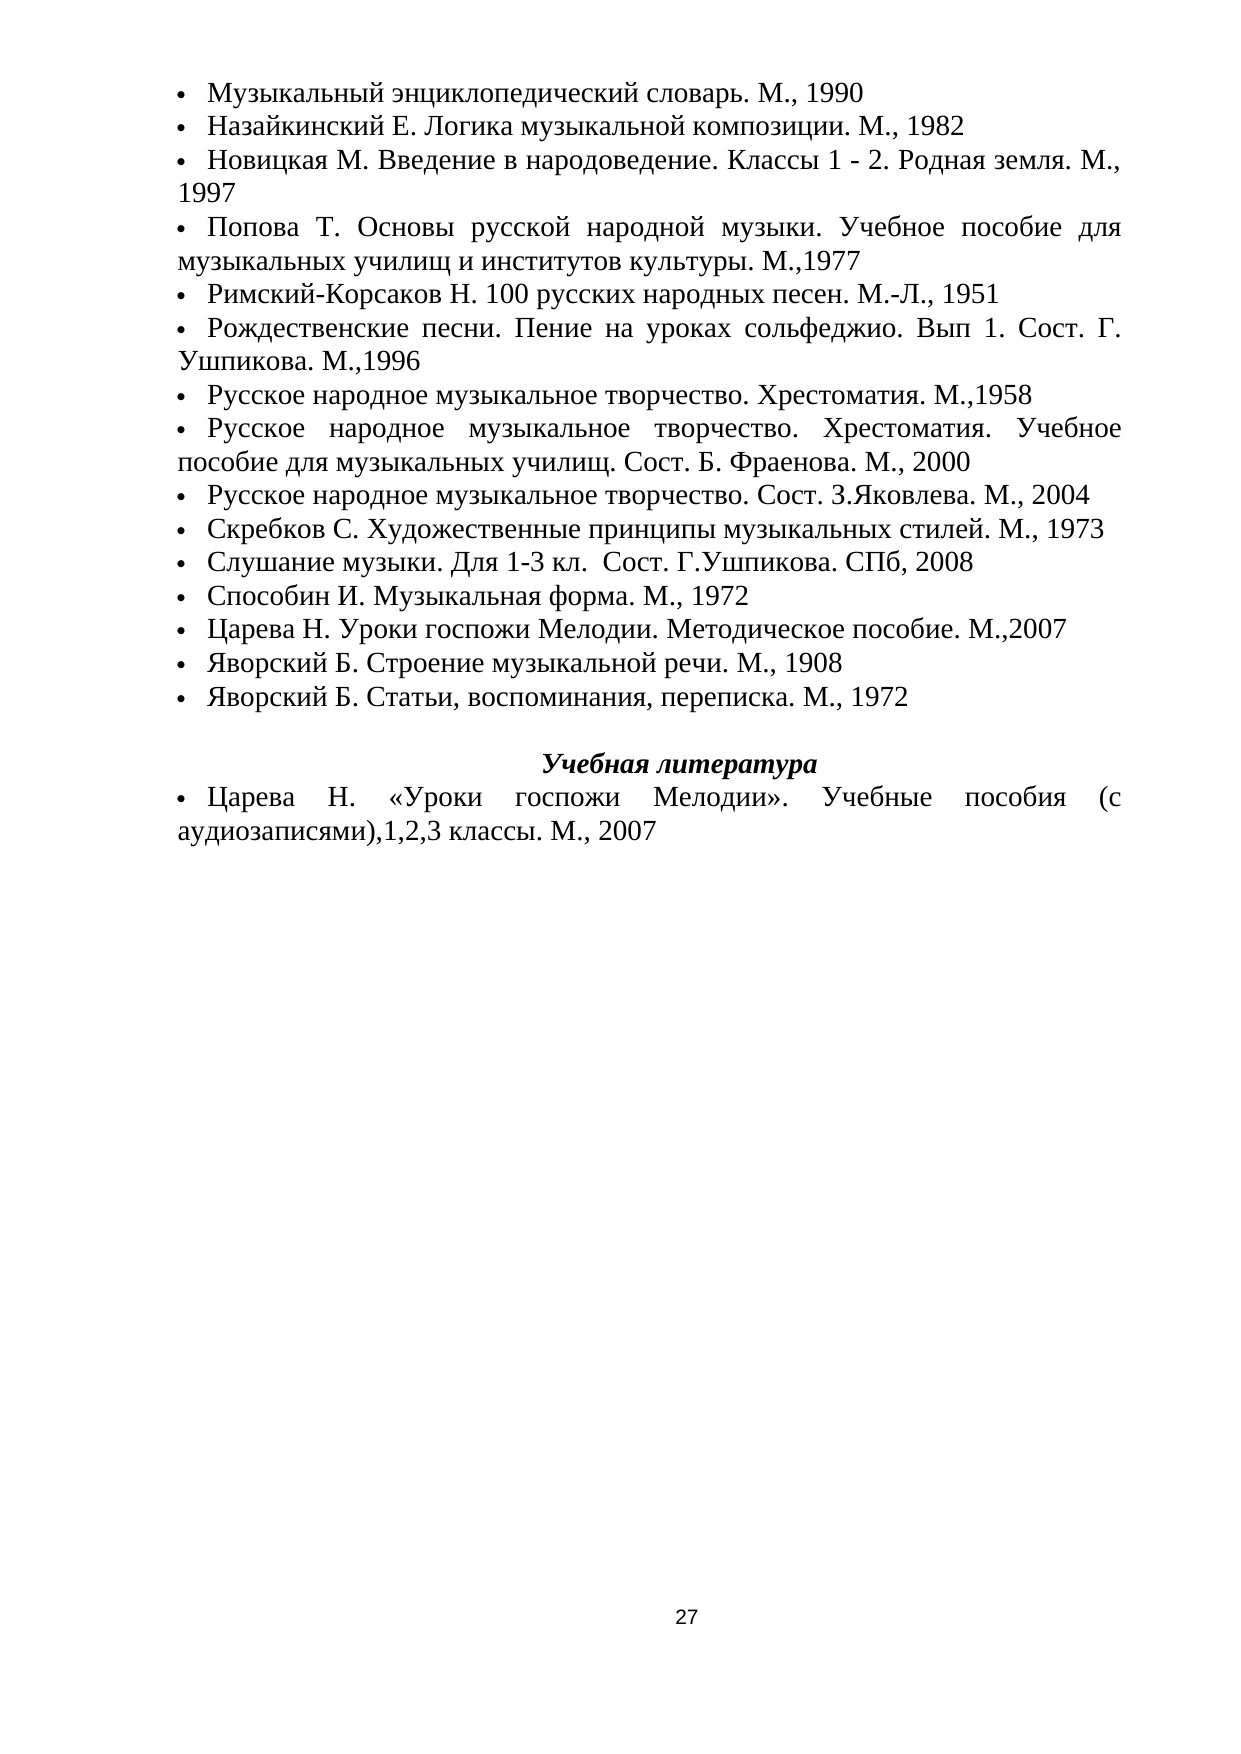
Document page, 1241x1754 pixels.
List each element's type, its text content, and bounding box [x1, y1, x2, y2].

list Слушание музыки. Для 1-3 кл. Сост. Г.Ушпикова. СПб, 2008 [177, 544, 1122, 578]
list Рождественские песни. Пение на уроках сольфеджио. Вып 1. Сост. Г. Ушпикова. М.,1996 [177, 310, 1122, 377]
list Русское народное музыкальное творчество. Хрестоматия. М.,1958 [177, 377, 1122, 410]
list Яворский Б. Статьи, воспоминания, переписка. М., 1972 [177, 679, 1122, 712]
list Попова Т. Основы русской народной музыки. Учебное пособие для музыкальных училищ и институтов культуры. М.,1977 [177, 209, 1122, 276]
list Новицкая М. Введение в народоведение. Классы 1 - 2. Родная земля. М., 1997 [177, 142, 1122, 209]
list Царева Н. «Уроки госпожи Мелодии». Учебные пособия (с аудиозаписями),1,2,3 классы. М., 2007 [177, 779, 1122, 846]
list Русское народное музыкальное творчество. Сост. З.Яковлева. М., 2004 [177, 477, 1122, 511]
list Яворский Б. Строение музыкальной речи. М., 1908 [177, 645, 1122, 679]
list Римский-Корсаков Н. 100 русских народных песен. М.-Л., 1951 [177, 276, 1122, 310]
list Русское народное музыкальное творчество. Хрестоматия. Учебное пособие для музыкальных училищ. Сост. Б. Фраенова. М., 2000 [177, 410, 1122, 477]
list Скребков С. Художественные принципы музыкальных стилей. М., 1973 [177, 511, 1122, 544]
list Учебная литература [177, 746, 1122, 779]
list Способин И. Музыкальная форма. М., 1972 [177, 578, 1122, 612]
list Царева Н. Уроки госпожи Мелодии. Методическое пособие. М.,2007 [177, 612, 1122, 645]
list Музыкальный энциклопедический словарь. М., 1990 [177, 75, 1122, 108]
list Назайкинский Е. Логика музыкальной композиции. М., 1982 [177, 108, 1122, 142]
